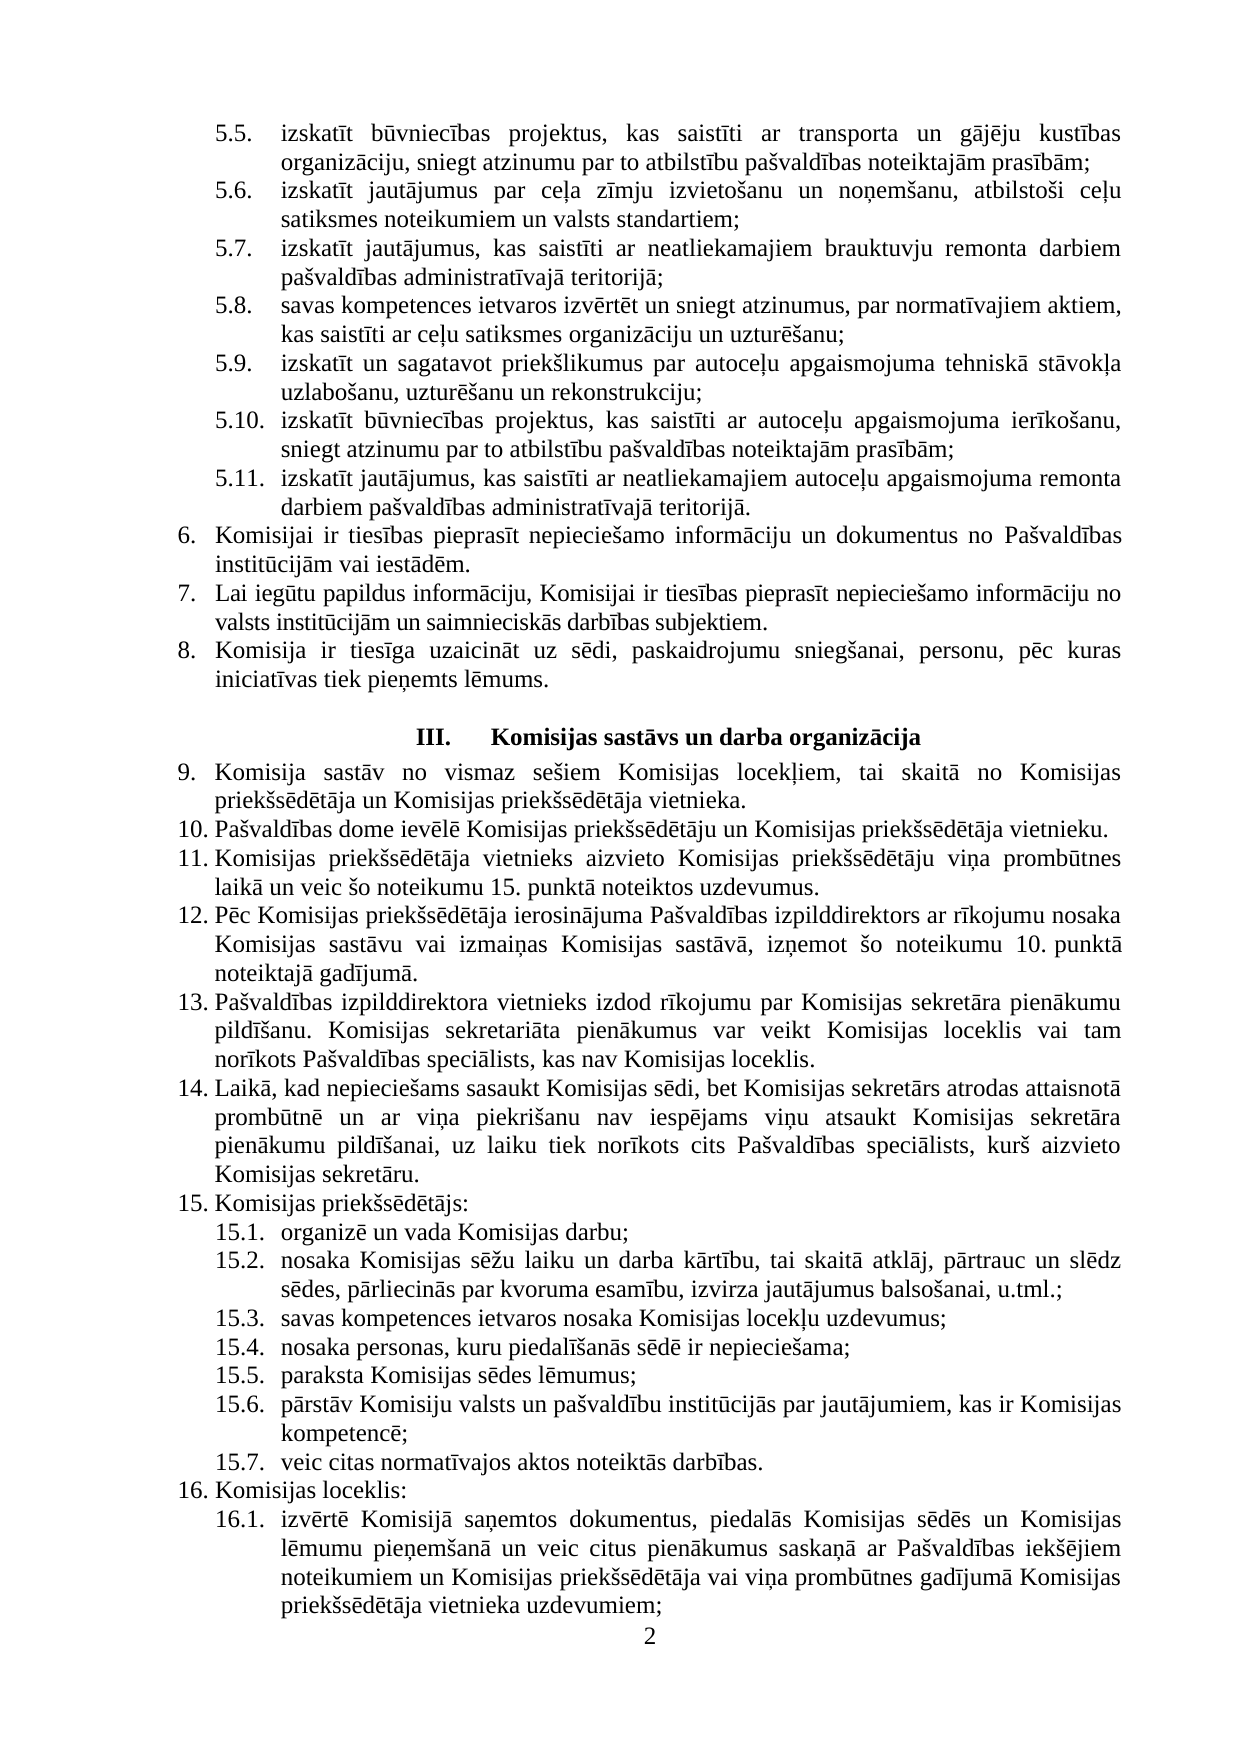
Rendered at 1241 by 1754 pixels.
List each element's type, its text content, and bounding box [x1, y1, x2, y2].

list Komisijai ir tiesības pieprasīt nepieciešamo informāciju un dokumentus no Pašvaldības institūcijām vai iestādēm. [177, 521, 1122, 578]
list organizē un vada Komisijas darbu; [215, 1217, 1122, 1246]
list Komisijas sastāvs un darba organizācija [215, 722, 1122, 751]
list Laikā, kad nepieciešams sasaukt Komisijas sēdi, bet Komisijas sekretārs atrodas attaisnotā prombūtnē un ar viņa piekrišanu nav iespējams viņu atsaukt Komisijas sekretāra pienākumu pildīšanai, uz laiku tiek norīkots cits Pašvaldības speciālists, kurš aizvieto Komisijas sekretāru. [177, 1073, 1122, 1188]
list Komisijas priekšsēdētāja vietnieks aizvieto Komisijas priekšsēdētāju viņa prombūtnes laikā un veic šo noteikumu 15. punktā noteiktos uzdevumus. [177, 843, 1122, 901]
list Komisijas loceklis: [177, 1476, 1122, 1504]
list Komisija ir tiesīga uzaicināt uz sēdi, paskaidrojumu sniegšanai, personu, pēc kuras iniciatīvas tiek pieņemts lēmums. [177, 636, 1122, 693]
list izvērtē Komisijā saņemtos dokumentus, piedalās Komisijas sēdēs un Komisijas lēmumu pieņemšanā un veic citus pienākumus saskaņā ar Pašvaldības iekšējiem noteikumiem un Komisijas priekšsēdētāja vai viņa prombūtnes gadījumā Komisijas priekšsēdētāja vietnieka uzdevumiem; [215, 1504, 1122, 1619]
list savas kompetences ietvaros izvērtēt un sniegt atzinumus, par normatīvajiem aktiem, kas saistīti ar ceļu satiksmes organizāciju un uzturēšanu; [215, 291, 1122, 348]
list Komisijas priekšsēdētājs: [177, 1188, 1122, 1217]
list izskatīt būvniecības projektus, kas saistīti ar autoceļu apgaismojuma ierīkošanu, sniegt atzinumu par to atbilstību pašvaldības noteiktajām prasībām; [215, 406, 1122, 463]
list izskatīt jautājumus par ceļa zīmju izvietošanu un noņemšanu, atbilstoši ceļu satiksmes noteikumiem un valsts standartiem; [215, 176, 1122, 233]
list Lai iegūtu papildus informāciju, Komisijai ir tiesības pieprasīt nepieciešamo informāciju no valsts institūcijām un saimnieciskās darbības subjektiem. [177, 578, 1122, 636]
list izskatīt jautājumus, kas saistīti ar neatliekamajiem autoceļu apgaismojuma remonta darbiem pašvaldības administratīvajā teritorijā. [215, 463, 1122, 521]
list Pašvaldības dome ievēlē Komisijas priekšsēdētāju un Komisijas priekšsēdētāja vietnieku. [177, 814, 1122, 843]
list Pašvaldības izpilddirektora vietnieks izdod rīkojumu par Komisijas sekretāra pienākumu pildīšanu. Komisijas sekretariāta pienākumus var veikt Komisijas loceklis vai tam norīkots Pašvaldības speciālists, kas nav Komisijas loceklis. [177, 987, 1122, 1073]
list nosaka personas, kuru piedalīšanās sēdē ir nepieciešama; [215, 1332, 1122, 1361]
list Komisija sastāv no vismaz sešiem Komisijas locekļiem, tai skaitā no Komisijas priekšsēdētāja un Komisijas priekšsēdētāja vietnieka. [177, 757, 1122, 814]
list Pēc Komisijas priekšsēdētāja ierosinājuma Pašvaldības izpilddirektors ar rīkojumu nosaka Komisijas sastāvu vai izmaiņas Komisijas sastāvā, izņemot šo noteikumu 10. punktā noteiktajā gadījumā. [177, 901, 1122, 987]
list izskatīt un sagatavot priekšlikumus par autoceļu apgaismojuma tehniskā stāvokļa uzlabošanu, uzturēšanu un rekonstrukciju; [215, 348, 1122, 406]
list nosaka Komisijas sēžu laiku un darba kārtību, tai skaitā atklāj, pārtrauc un slēdz sēdes, pārliecinās par kvoruma esamību, izvirza jautājumus balsošanai, u.tml.; [215, 1246, 1122, 1303]
list veic citas normatīvajos aktos noteiktās darbības. [215, 1447, 1122, 1476]
list izskatīt būvniecības projektus, kas saistīti ar transporta un gājēju kustības organizāciju, sniegt atzinumu par to atbilstību pašvaldības noteiktajām prasībām; [215, 118, 1122, 176]
list paraksta Komisijas sēdes lēmumus; [215, 1361, 1122, 1389]
list pārstāv Komisiju valsts un pašvaldību institūcijās par jautājumiem, kas ir Komisijas kompetencē; [215, 1389, 1122, 1447]
list savas kompetences ietvaros nosaka Komisijas locekļu uzdevumus; [215, 1303, 1122, 1332]
list izskatīt jautājumus, kas saistīti ar neatliekamajiem brauktuvju remonta darbiem pašvaldības administratīvajā teritorijā; [215, 233, 1122, 291]
